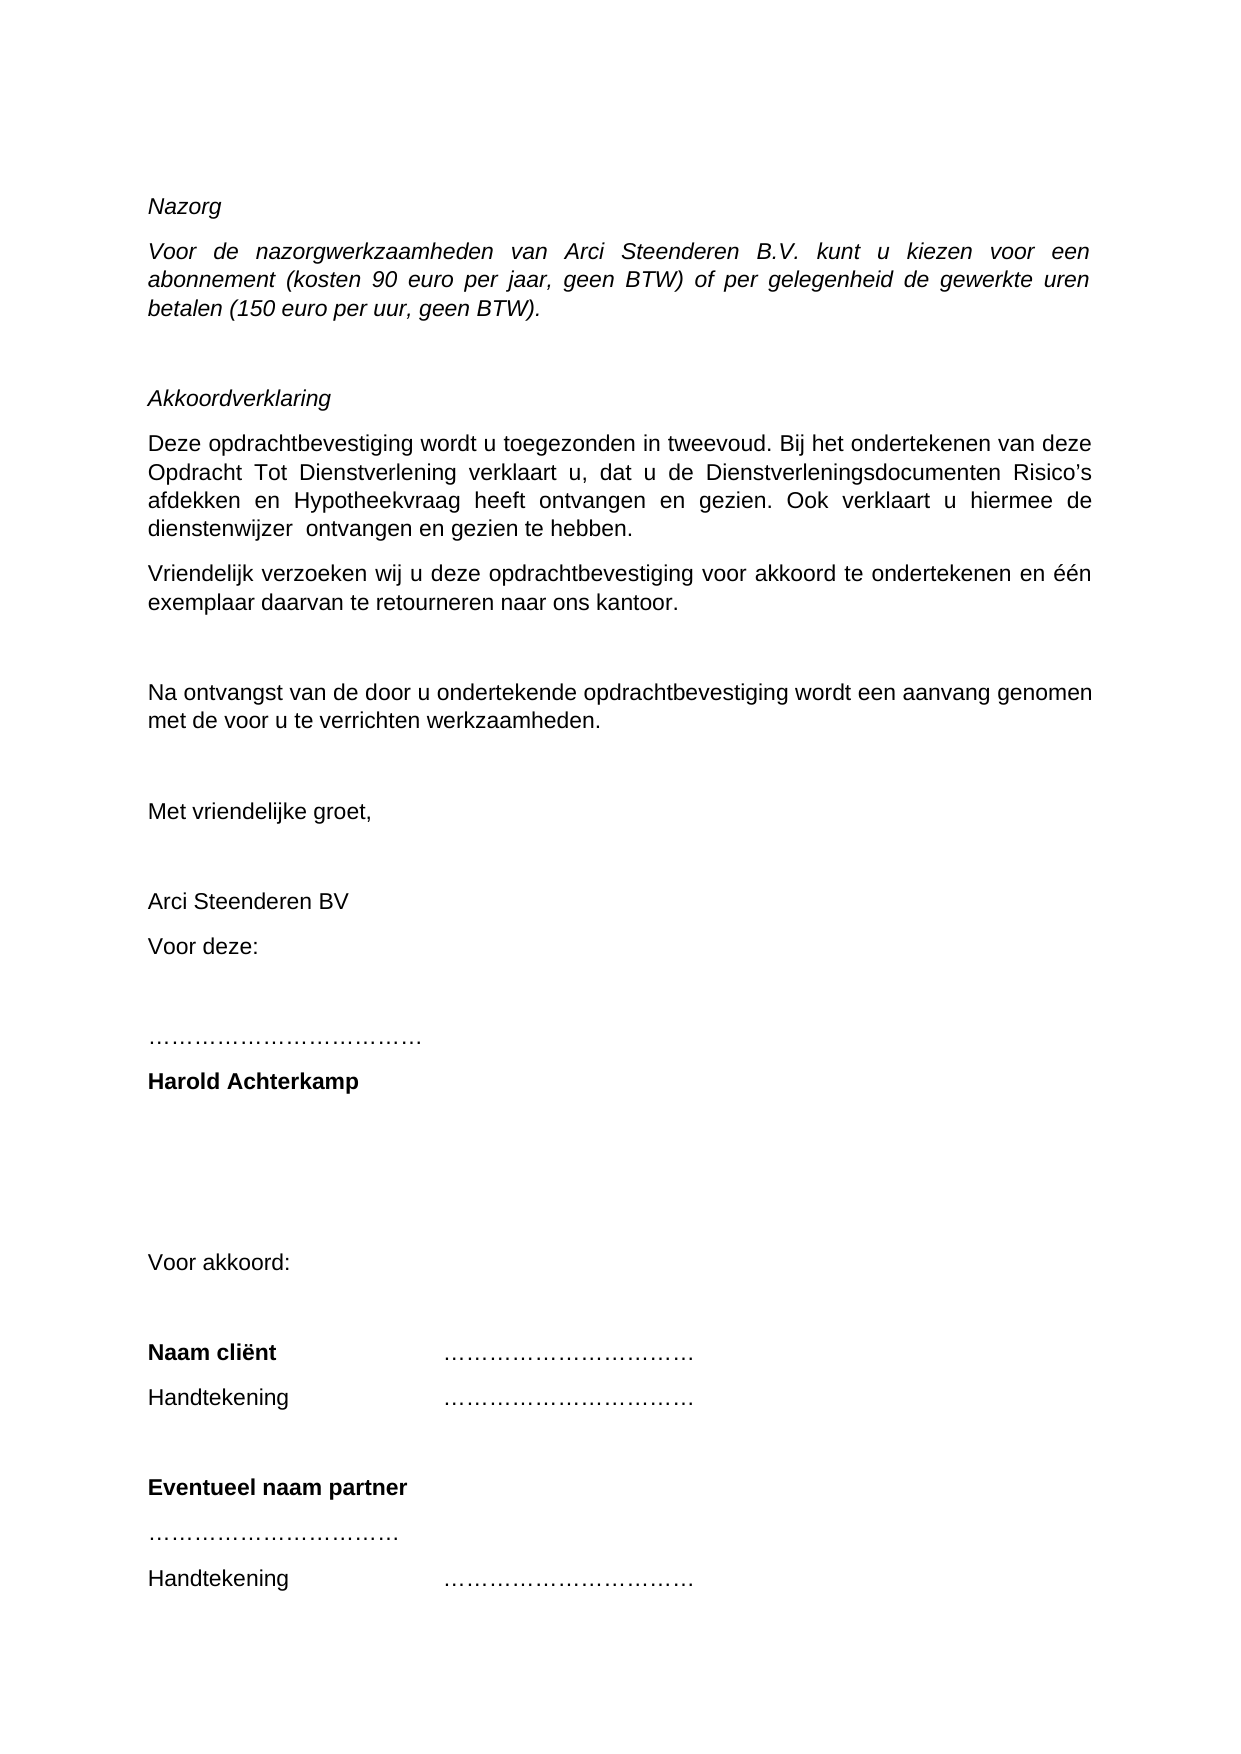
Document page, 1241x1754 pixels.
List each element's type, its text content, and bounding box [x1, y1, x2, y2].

text Met vriendelijke groet, [148, 798, 1093, 824]
text Akkoordverklaring [148, 385, 1093, 411]
text Vriendelijk verzoeken wij u deze opdrachtbevestiging voor akkoord te ondertekenen en één exemplaar daarvan te retourneren naar ons kantoor. [148, 560, 1093, 615]
text Nazorg [148, 193, 1093, 219]
text Deze opdrachtbevestiging wordt u toegezonden in tweevoud. Bij het ondertekenen van deze Opdracht Tot Dienstverlening verklaart u, dat u de Dienstverleningsdocumenten Risico’s afdekken en Hypotheekvraag heeft ontvangen en gezien. Ook verklaart u hiermee de dienstenwijzer ontvangen en gezien te hebben. [148, 430, 1093, 542]
text Voor de nazorgwerkzaamheden van Arci Steenderen B.V. kunt u kiezen voor een abonnement (kosten 90 euro per jaar, geen BTW) of per gelegenheid de gewerkte uren betalen (150 euro per uur, geen BTW). [148, 238, 1093, 321]
text Handtekening …………………………… [148, 1564, 1093, 1591]
text Harold Achterkamp [148, 1068, 1093, 1095]
text Arci Steenderen BV [148, 888, 1093, 914]
text Voor deze: [148, 933, 1093, 959]
text Voor akkoord: [148, 1249, 1093, 1275]
text Handtekening …………………………… [148, 1384, 1093, 1410]
text Na ontvangst van de door u ondertekende opdrachtbevestiging wordt een aanvang genomen met de voor u te verrichten werkzaamheden. [148, 679, 1093, 734]
text …………………………… [148, 1519, 1093, 1546]
text Naam cliënt …………………………… [148, 1339, 1093, 1365]
text Eventueel naam partner [148, 1474, 1093, 1501]
text ……………………………… [148, 1023, 1093, 1049]
